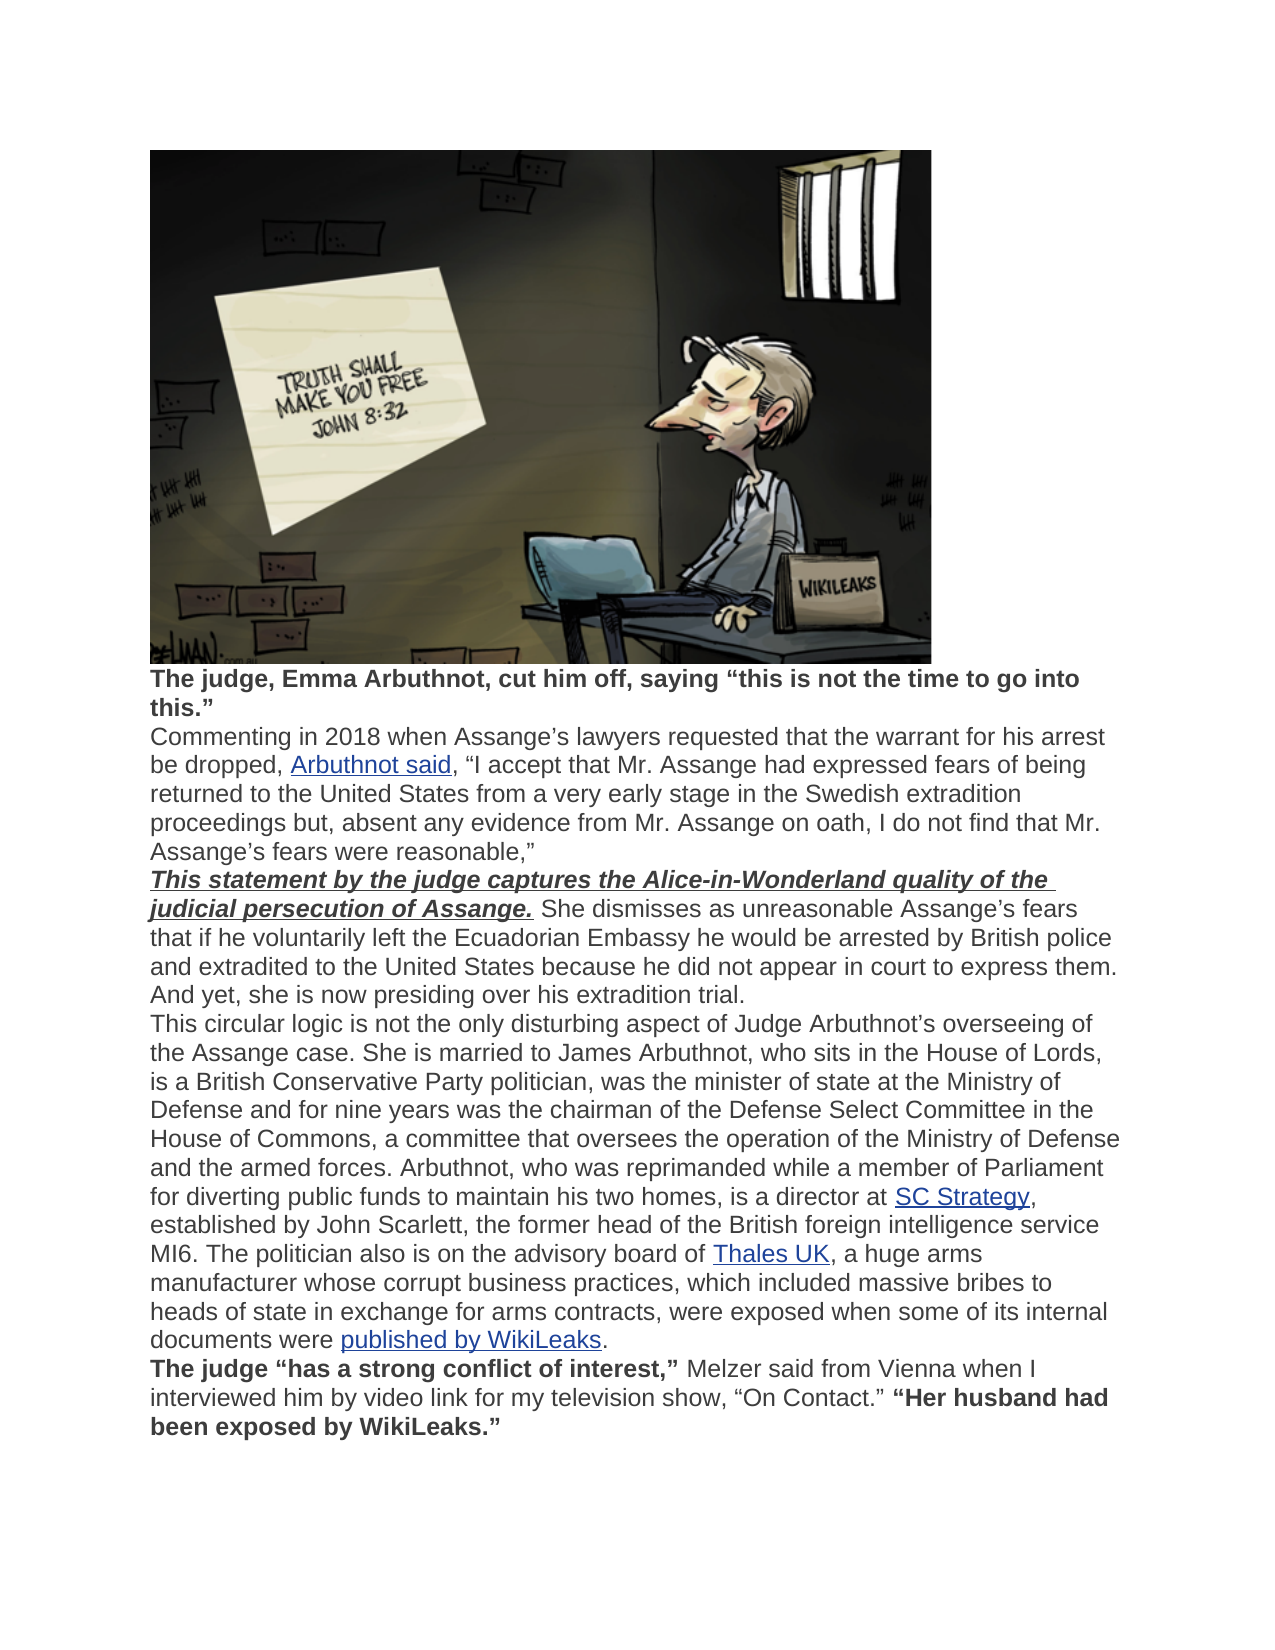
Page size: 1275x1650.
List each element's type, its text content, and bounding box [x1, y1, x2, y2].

text This statement by the judge captures the Alice-in-Wonderland quality of the judicial persecution of Assange. She dismisses as unreasonable Assange’s fears that if he voluntarily left the Ecuadorian Embassy he would be arrested by British police and extradited to the United States because he did not appear in court to express them. And yet, she is now presiding over his extradition trial. [150, 865, 1125, 1009]
text The judge “has a strong conflict of interest,” Melzer said from Vienna when I interviewed him by video link for my television show, “On Contact.” “Her husband had been exposed by WikiLeaks.” [150, 1354, 1125, 1440]
picture [150, 150, 932, 664]
text Commenting in 2018 when Assange’s lawyers requested that the warrant for his arrest be dropped, Arbuthnot said, “I accept that Mr. Assange had expressed fears of being returned to the United States from a very early stage in the Swedish extradition proceedings but, absent any evidence from Mr. Assange on oath, I do not find that Mr. Assange’s fears were reasonable,” [150, 722, 1125, 865]
text This circular logic is not the only disturbing aspect of Judge Arbuthnot’s overseeing of the Assange case. She is married to James Arbuthnot, who sits in the House of Lords, is a British Conservative Party politician, was the minister of state at the Ministry of Defense and for nine years was the chairman of the Defense Select Committee in the House of Commons, a committee that oversees the operation of the Ministry of Defense and the armed forces. Arbuthnot, who was reprimanded while a member of Parliament for diverting public funds to maintain his two homes, is a director at SC Strategy, established by John Scarlett, the former head of the British foreign intelligence service MI6. The politician also is on the advisory board of Thales UK, a huge arms manufacturer whose corrupt business practices, which included massive bribes to heads of state in exchange for arms contracts, were exposed when some of its internal documents were published by WikiLeaks. [150, 1009, 1125, 1354]
text The judge, Emma Arbuthnot, cut him off, saying “this is not the time to go into this.” [150, 664, 1125, 722]
